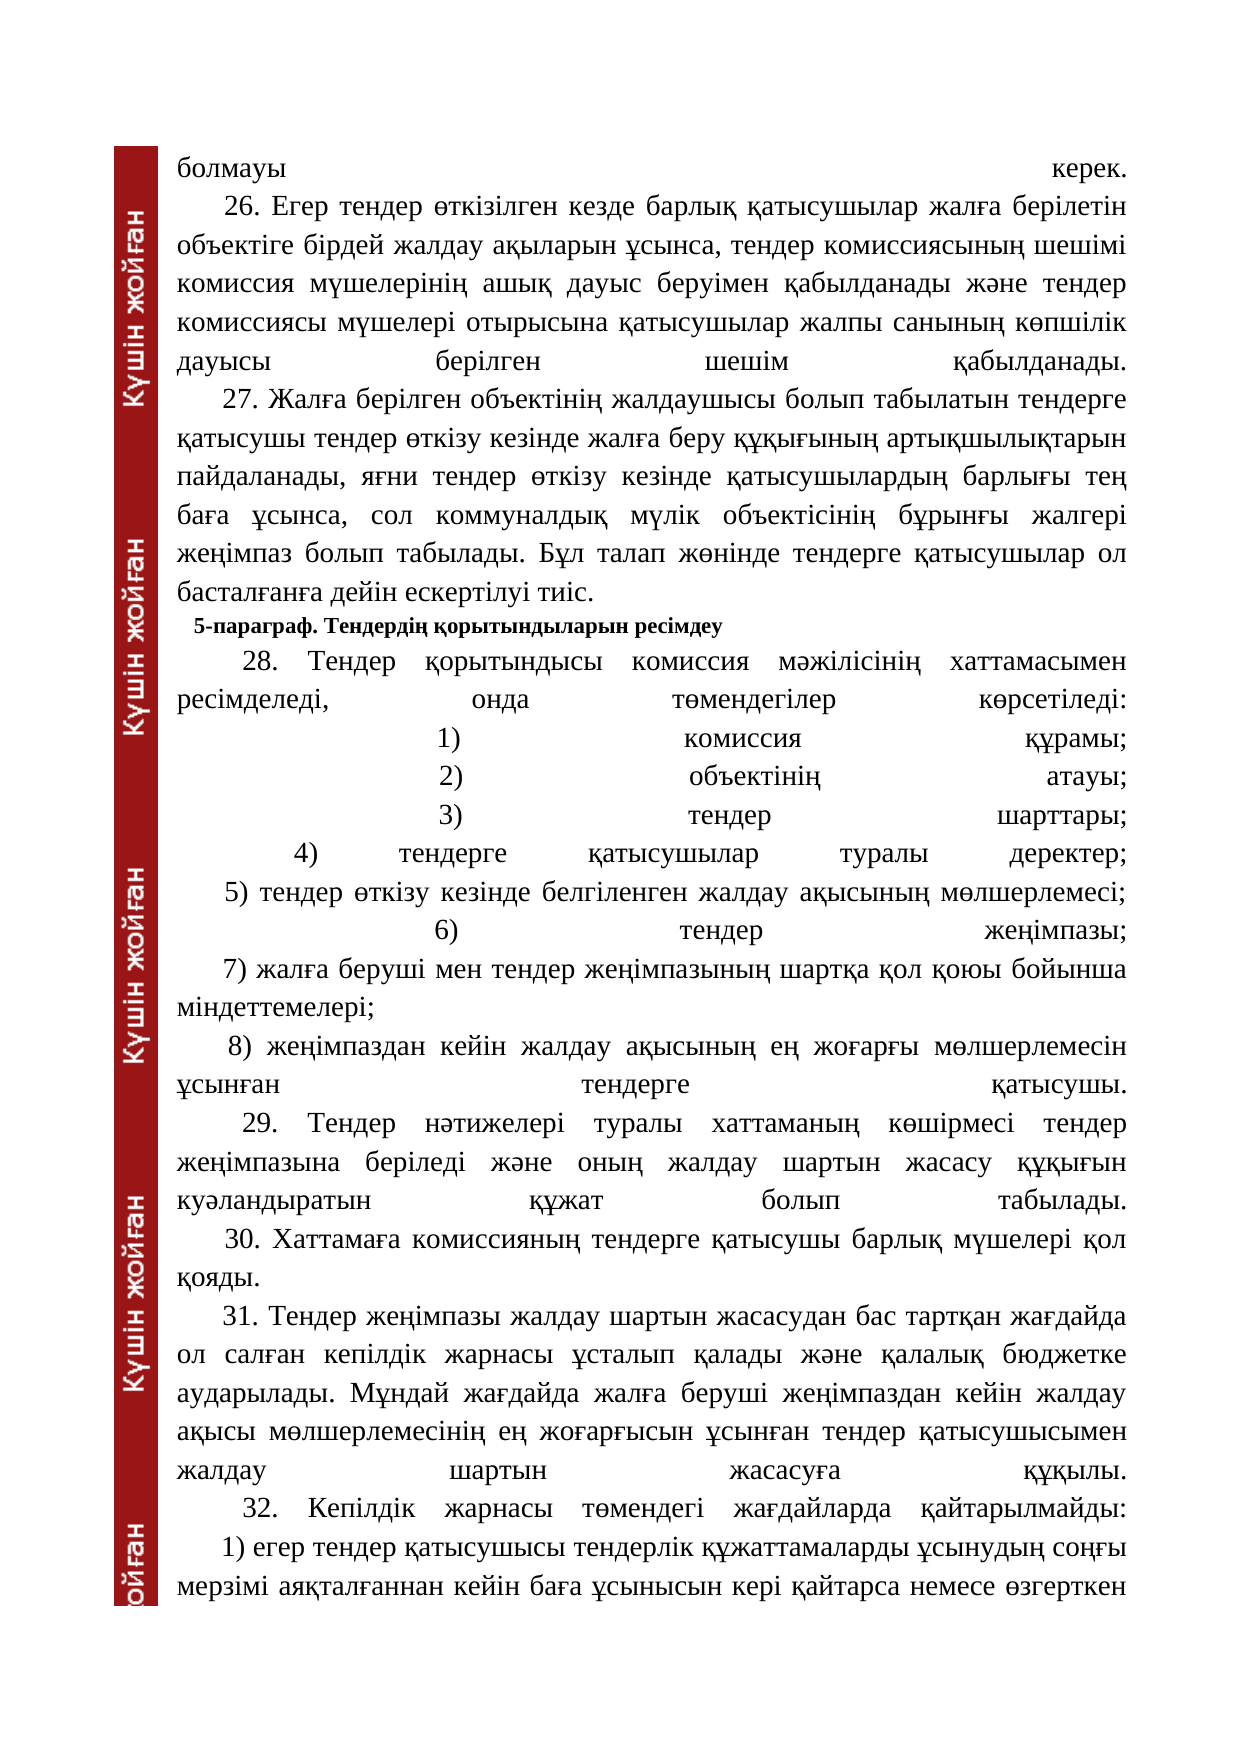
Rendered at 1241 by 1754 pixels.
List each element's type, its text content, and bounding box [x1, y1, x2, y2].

picture [114, 639, 158, 643]
picture [114, 146, 158, 150]
picture [114, 607, 158, 612]
picture [114, 1601, 158, 1606]
text 5-параграф. Тендердiң қорытындыларын ресiмдеу [112, 612, 1128, 639]
